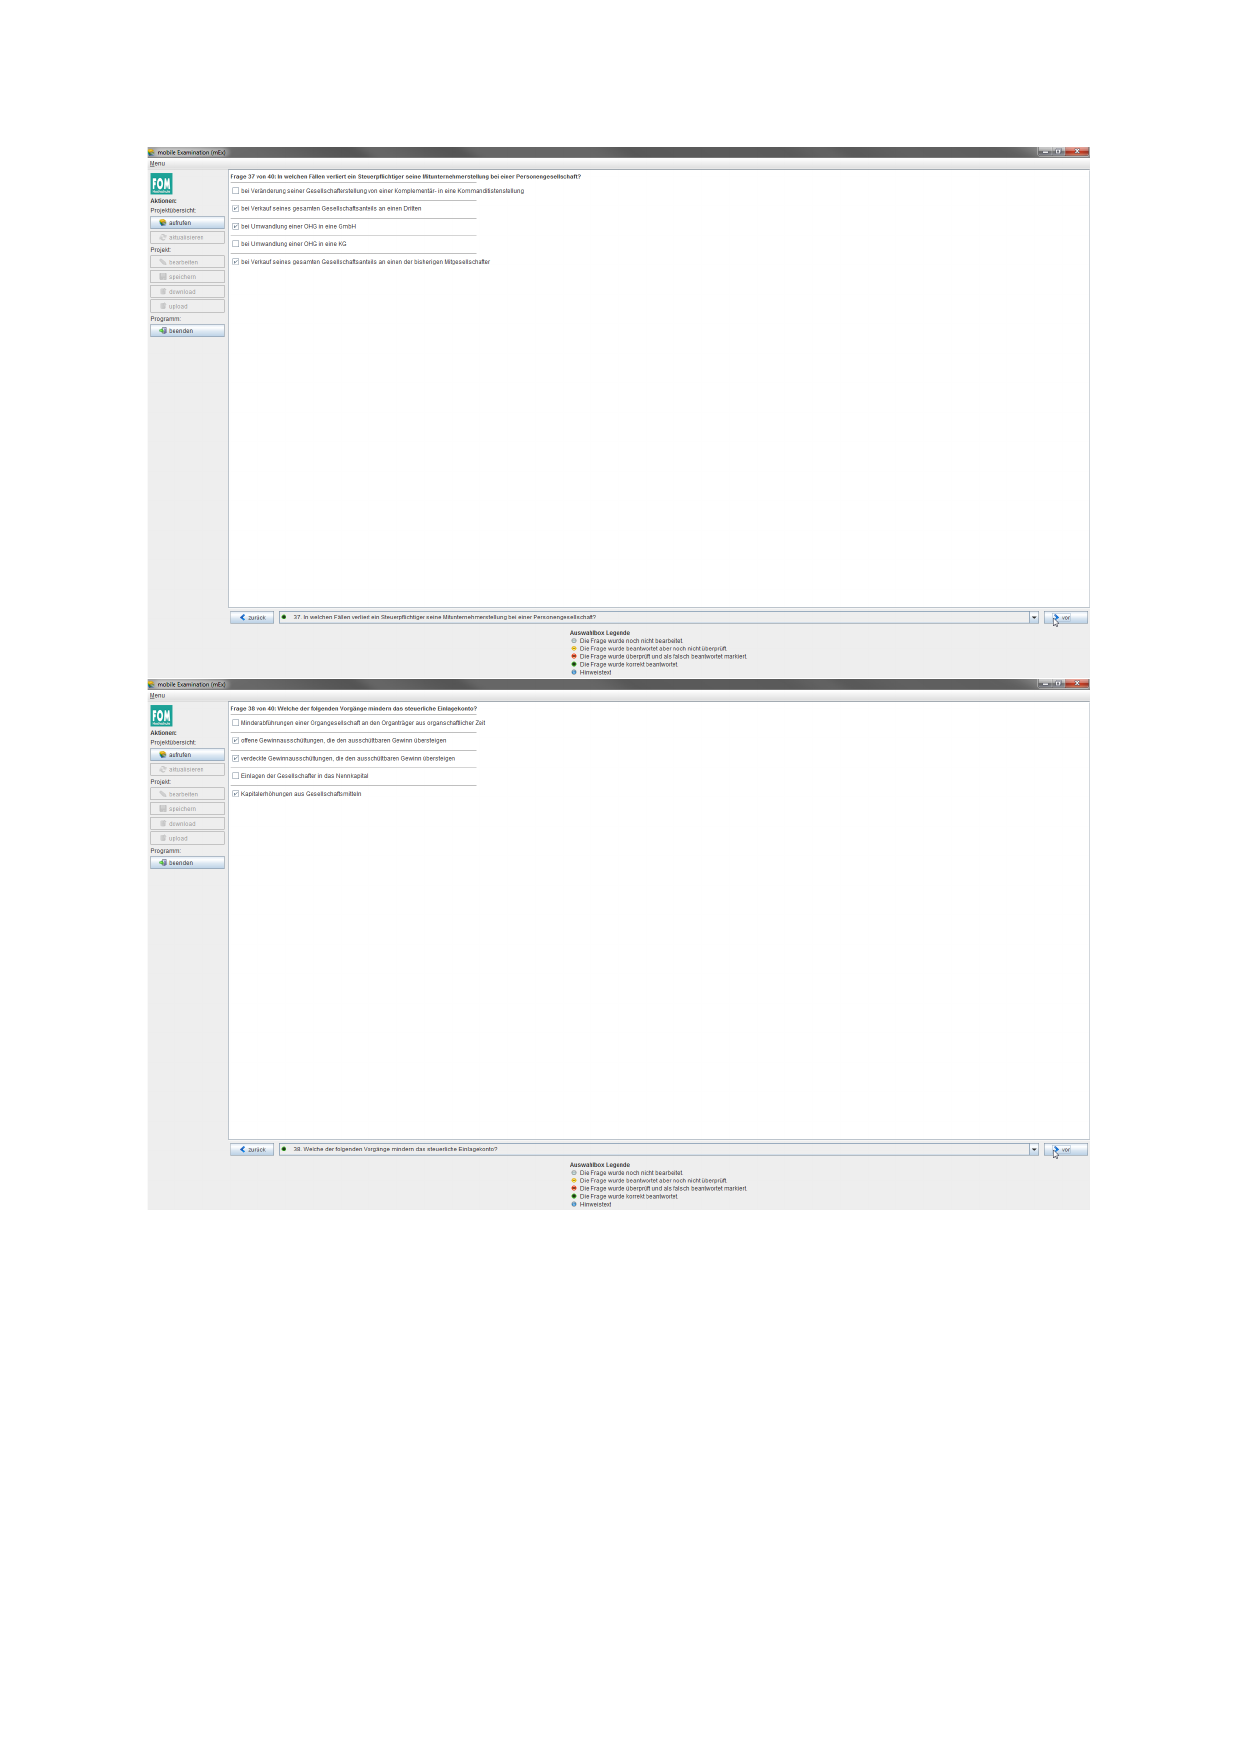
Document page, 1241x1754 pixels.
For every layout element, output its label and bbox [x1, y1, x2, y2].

picture [147, 147, 1090, 678]
picture [147, 679, 1090, 1210]
